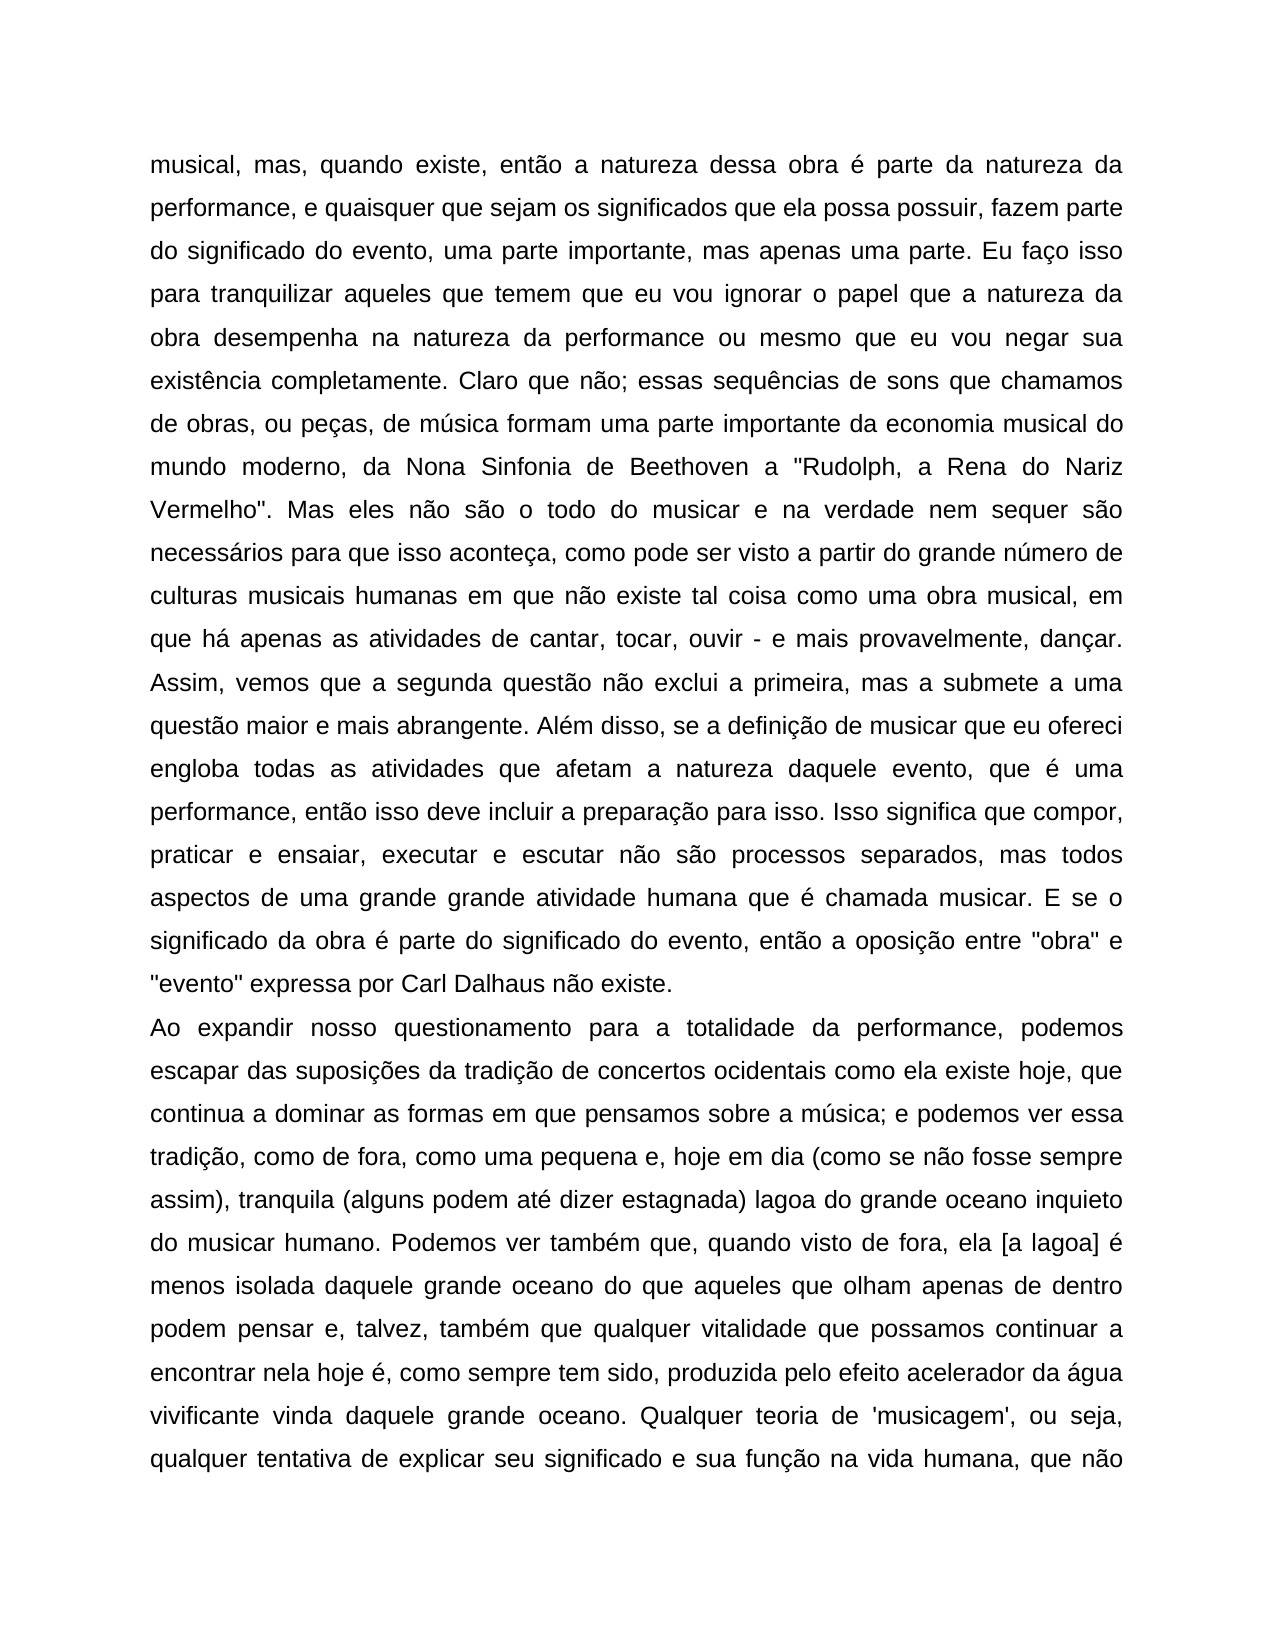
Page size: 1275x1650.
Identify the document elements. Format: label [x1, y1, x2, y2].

text [150, 1012, 1125, 1472]
text [150, 150, 1125, 998]
